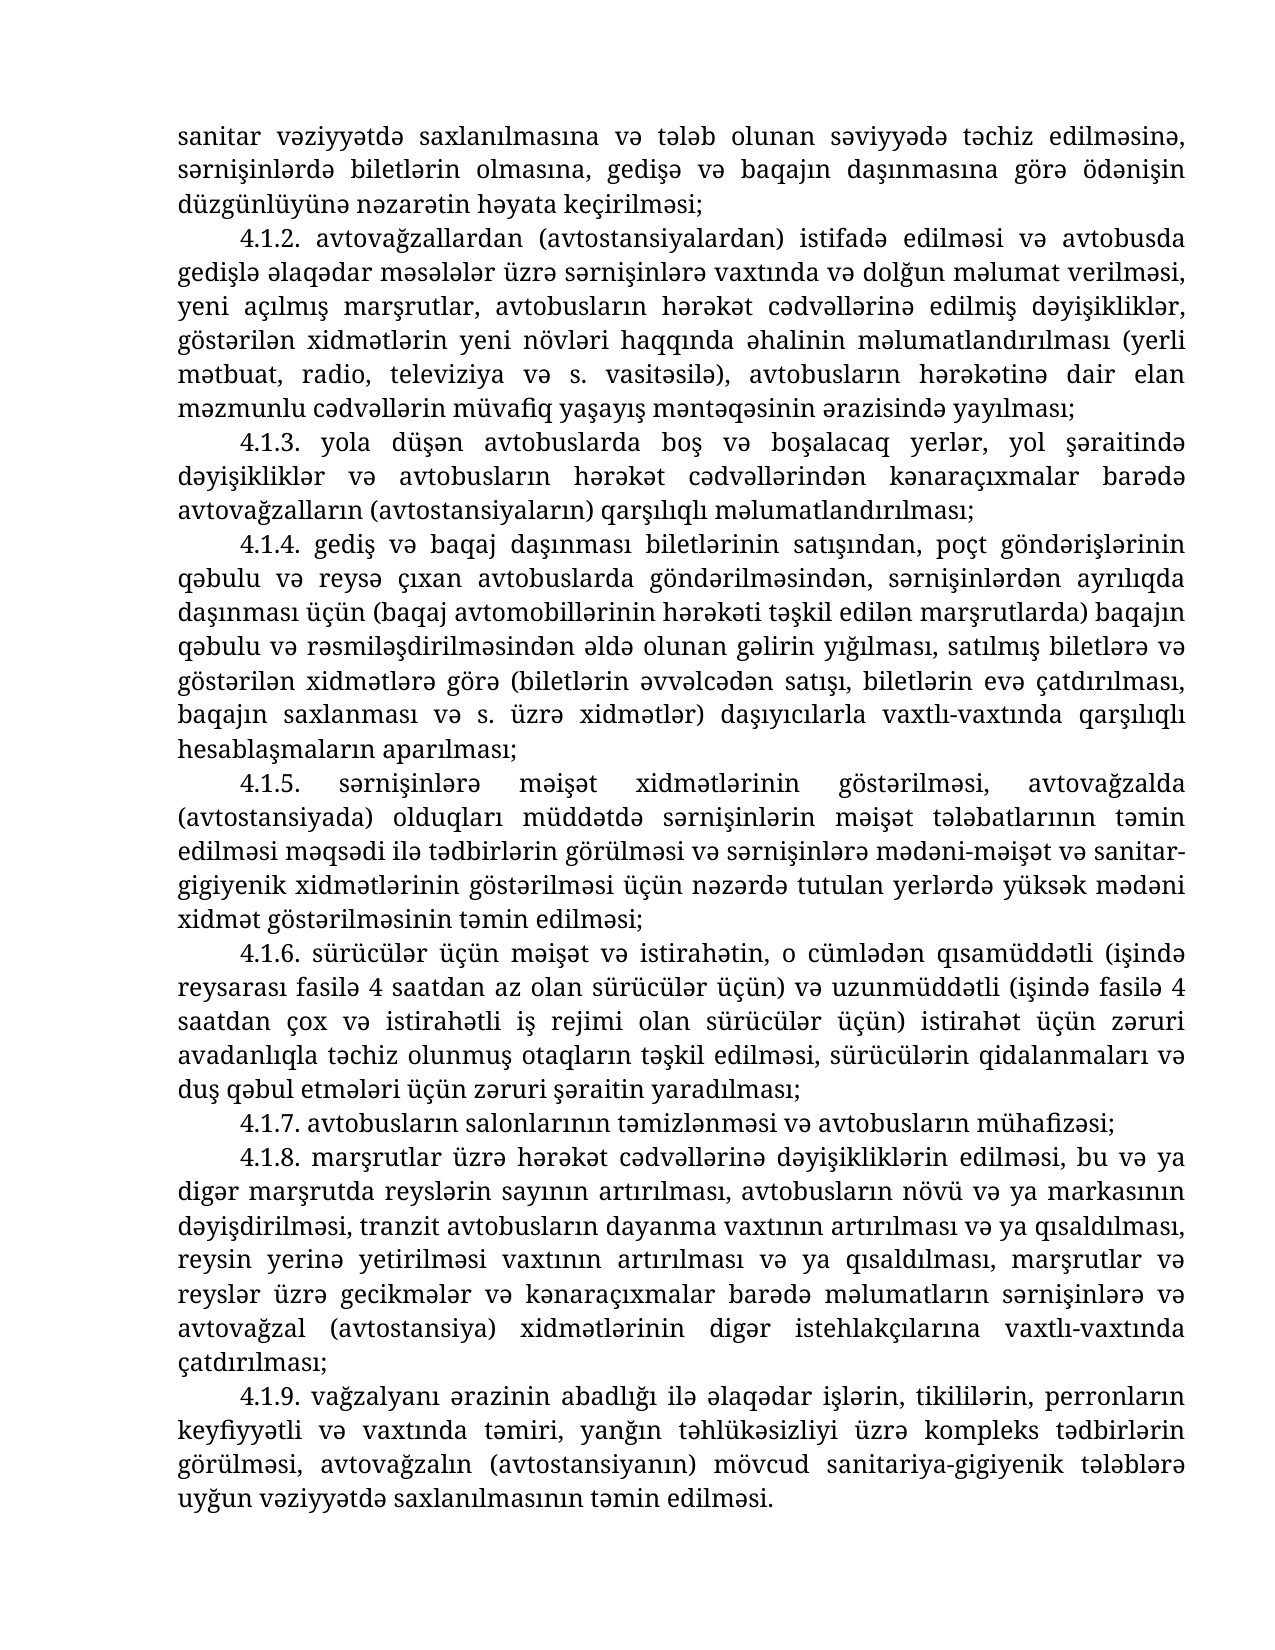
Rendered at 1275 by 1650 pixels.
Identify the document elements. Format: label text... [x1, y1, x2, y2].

text 4.1.4. gediş və baqaj daşınması biletlərinin satışından, poçt göndərişlərinin qəbulu və reysə çıxan avtobuslarda göndərilməsindən, sərnişinlərdən ayrılıqda daşınması üçün (baqaj avtomobillərinin hərəkəti təşkil edilən marşrutlarda) baqajın qəbulu və rəsmiləşdirilməsindən əldə olunan gəlirin yığılması, satılmış biletlərə və göstərilən xidmətlərə görə (biletlərin əvvəlcədən satışı, biletlərin evə çatdırılması, baqajın saxlanması və s. üzrə xidmətlər) daşıyıcılarla vaxtlı-vaxtında qarşılıqlı hesablaşmaların aparılması; [177, 527, 1186, 765]
text 4.1.9. vağzalyanı ərazinin abadlığı ilə əlaqədar işlərin, tikililərin, perronların keyfiyyətli və vaxtında təmiri, yanğın təhlükəsizliyi üzrə kompleks tədbirlərin görülməsi, avtovağzalın (avtostansiyanın) mövcud sanitariya-gigiyenik tələblərə uyğun vəziyyətdə saxlanılmasının təmin edilməsi. [177, 1378, 1186, 1515]
text 4.1.8. marşrutlar üzrə hərəkət cədvəllərinə dəyişikliklərin edilməsi, bu və ya digər marşrutda reyslərin sayının artırılması, avtobusların növü və ya markasının dəyişdirilməsi, tranzit avtobusların dayanma vaxtının artırılması və ya qısaldılması, reysin yerinə yetirilməsi vaxtının artırılması və ya qısaldılması, marşrutlar və reyslər üzrə gecikmələr və kənaraçıxmalar barədə məlumatların sərnişinlərə və avtovağzal (avtostansiya) xidmətlərinin digər istehlakçılarına vaxtlı-vaxtında çatdırılması; [177, 1140, 1186, 1378]
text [177, 118, 1186, 220]
text 4.1.2. avtovağzallardan (avtostansiyalardan) istifadə edilməsi və avtobusda gedişlə əlaqədar məsələlər üzrə sərnişinlərə vaxtında və dolğun məlumat verilməsi, yeni açılmış marşrutlar, avtobusların hərəkət cədvəllərinə edilmiş dəyişikliklər, göstərilən xidmətlərin yeni növləri haqqında əhalinin məlumatlandırılması (yerli mətbuat, radio, televiziya və s. vasitəsilə), avtobusların hərəkətinə dair elan məzmunlu cədvəllərin müvafiq yaşayış məntəqəsinin ərazisində yayılması; [177, 220, 1186, 425]
text 4.1.5. sərnişinlərə məişət xidmətlərinin göstərilməsi, avtovağzalda (avtostansiyada) olduqları müddətdə sərnişinlərin məişət tələbatlarının təmin edilməsi məqsədi ilə tədbirlərin görülməsi və sərnişinlərə mədəni-məişət və sanitar-gigiyenik xidmətlərinin göstərilməsi üçün nəzərdə tutulan yerlərdə yüksək mədəni xidmət göstərilməsinin təmin edilməsi; [177, 765, 1186, 936]
text 4.1.7. avtobusların salonlarının təmizlənməsi və avtobusların mühafizəsi; [177, 1106, 1186, 1140]
text 4.1.3. yola düşən avtobuslarda boş və boşalacaq yerlər, yol şəraitində dəyişikliklər və avtobusların hərəkət cədvəllərindən kənaraçıxmalar barədə avtovağzalların (avtostansiyaların) qarşılıqlı məlumatlandırılması; [177, 425, 1186, 527]
text 4.1.6. sürücülər üçün məişət və istirahətin, o cümlədən qısamüddətli (işində reysarası fasilə 4 saatdan az olan sürücülər üçün) və uzunmüddətli (işində fasilə 4 saatdan çox və istirahətli iş rejimi olan sürücülər üçün) istirahət üçün zəruri avadanlıqla təchiz olunmuş otaqların təşkil edilməsi, sürücülərin qidalanmaları və duş qəbul etmələri üçün zəruri şəraitin yaradılması; [177, 936, 1186, 1106]
